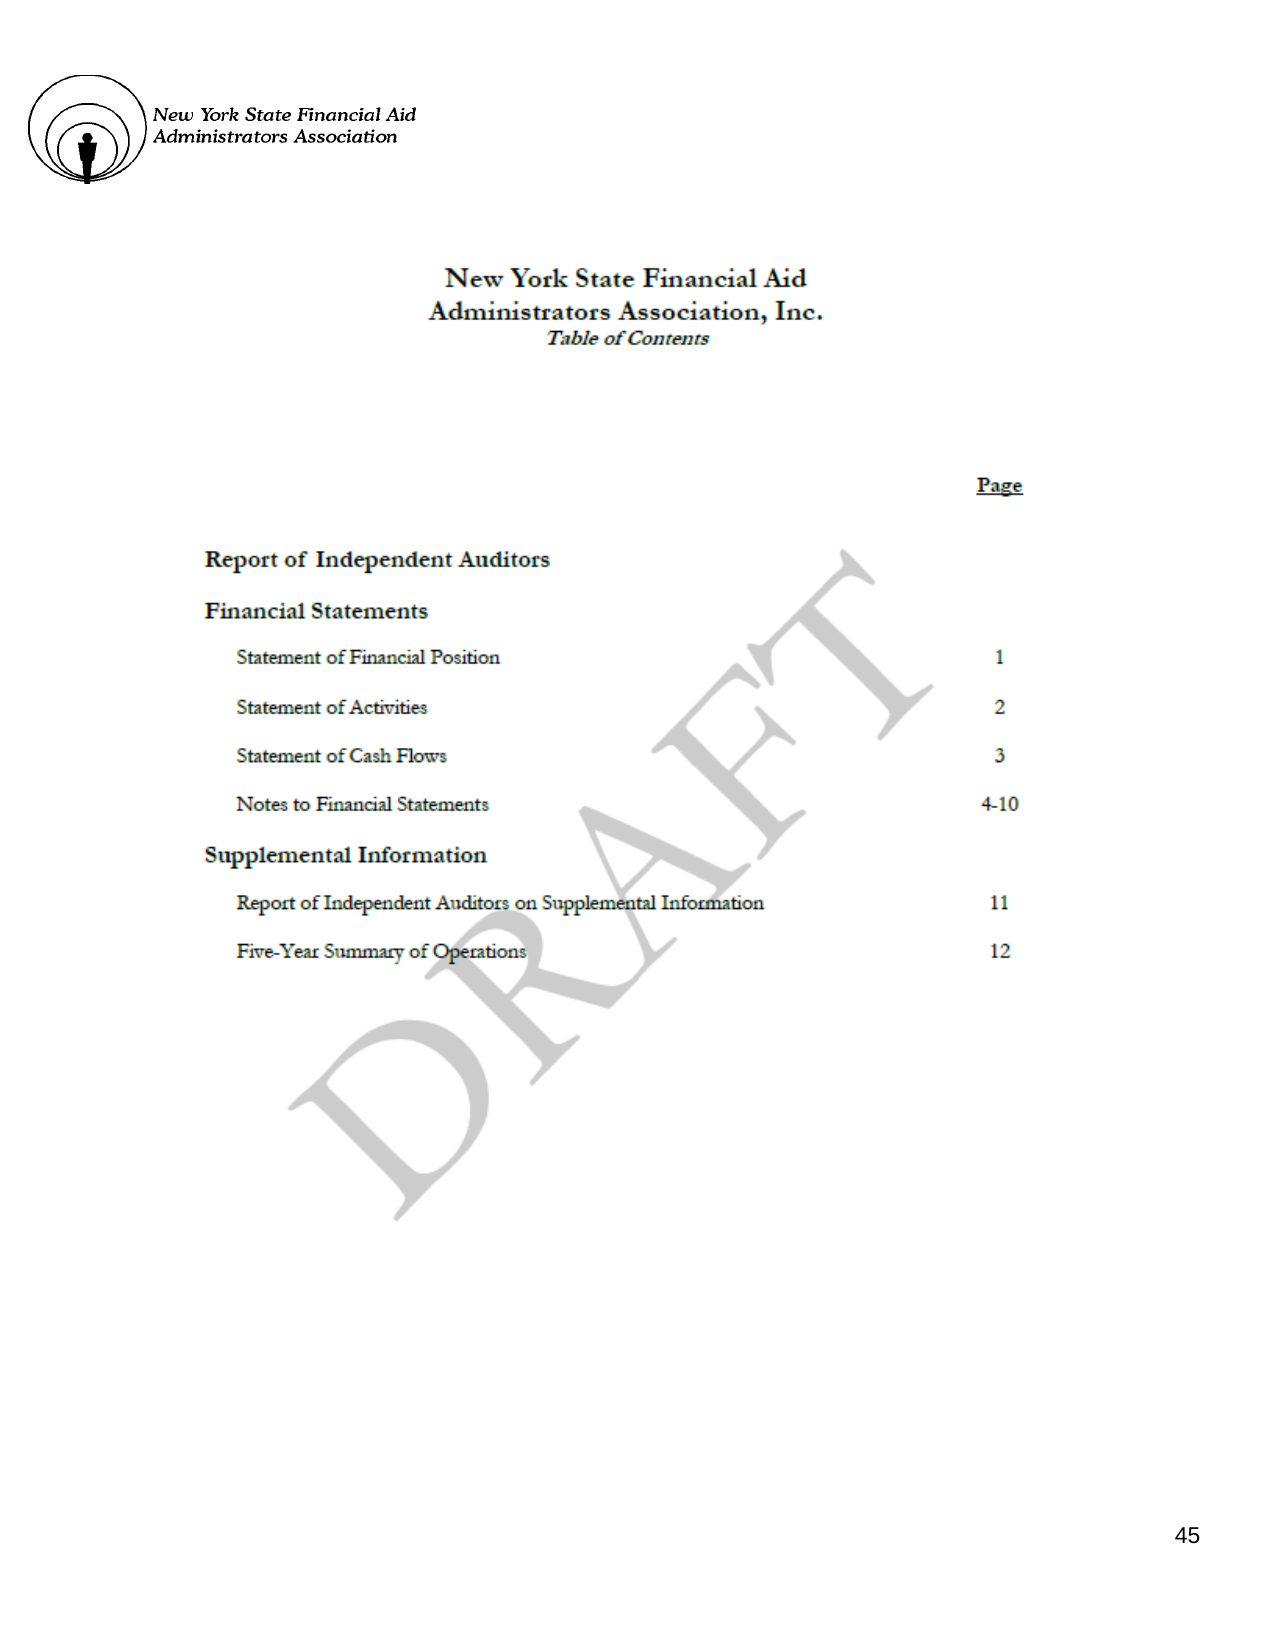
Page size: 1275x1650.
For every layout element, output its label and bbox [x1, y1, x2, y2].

picture [28, 75, 1172, 1523]
